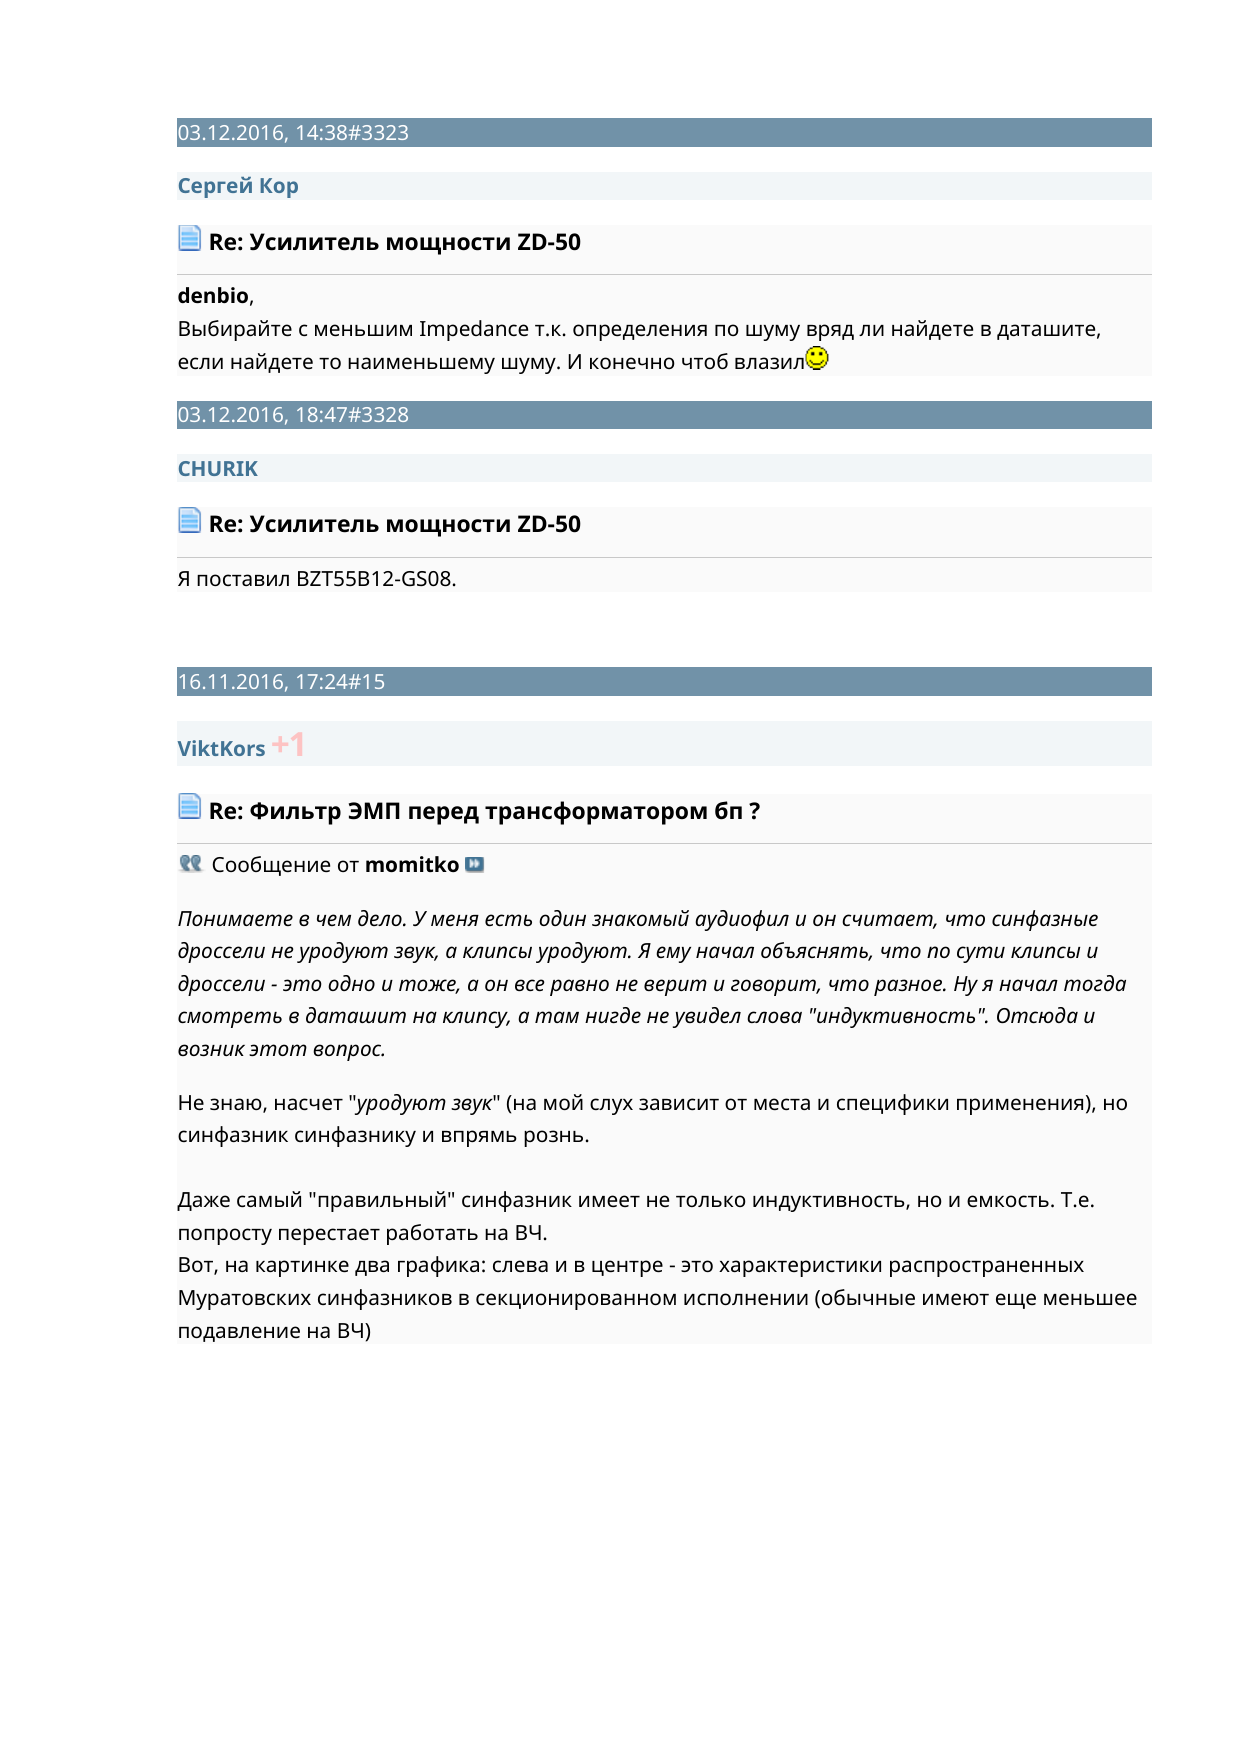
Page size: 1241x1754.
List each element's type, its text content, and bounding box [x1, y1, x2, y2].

text 16.11.2016, 17:24#15 [177, 667, 1152, 696]
subtitle Re: Фильтр ЭМП перед трансформатором бп ? [177, 794, 1152, 843]
subtitle Re: Усилитель мощности ZD-50 [177, 225, 1152, 274]
text CHURIK [177, 454, 1152, 482]
text Я поставил BZT55B12-GS08. [177, 564, 1152, 592]
text Сообщение от momitko [177, 850, 1152, 879]
text Сергей Кор [177, 172, 1152, 200]
picture [177, 225, 203, 251]
text 03.12.2016, 18:47#3328 [177, 401, 1152, 429]
text Понимаете в чем дело. У меня есть один знакомый аудиофил и он считает, что синфазные дроссели не уродуют звук, а клипсы уродуют. Я ему начал объяснять, что по сути клипсы и дроссели - это одно и тоже, а он все равно не верит и говорит, что разное. Ну я начал тогда смотреть в даташит на клипсу, а там нигде не увидел слова "индуктивность". Отсюда и возник этот вопрос. [177, 904, 1152, 1063]
text ViktKors +1 [177, 721, 1152, 766]
text 03.12.2016, 14:38#3323 [177, 118, 1152, 147]
picture [177, 507, 203, 533]
text denbio, Выбирайте с меньшим Impedance т.к. определения по шуму вряд ли найдете в даташите, если найдете то наименьшему шуму. И конечно чтоб влазил [177, 281, 1152, 376]
text Не знаю, насчет "уродуют звук" (на мой слух зависит от места и специфики применения), но синфазник синфазнику и впрямь рознь. Даже самый "правильный" синфазник имеет не только индуктивность, но и емкость. Т.е. попросту перестает работать на ВЧ. Вот, на картинке два графика: слева и в центре - это характеристики распространенных Муратовских синфазников в секционированном исполнении (обычные имеют еще меньшее подавление на ВЧ) [177, 1088, 1152, 1344]
picture [177, 793, 203, 819]
picture [177, 855, 206, 873]
picture [465, 857, 485, 873]
picture [805, 346, 829, 370]
subtitle Re: Усилитель мощности ZD-50 [177, 507, 1152, 557]
